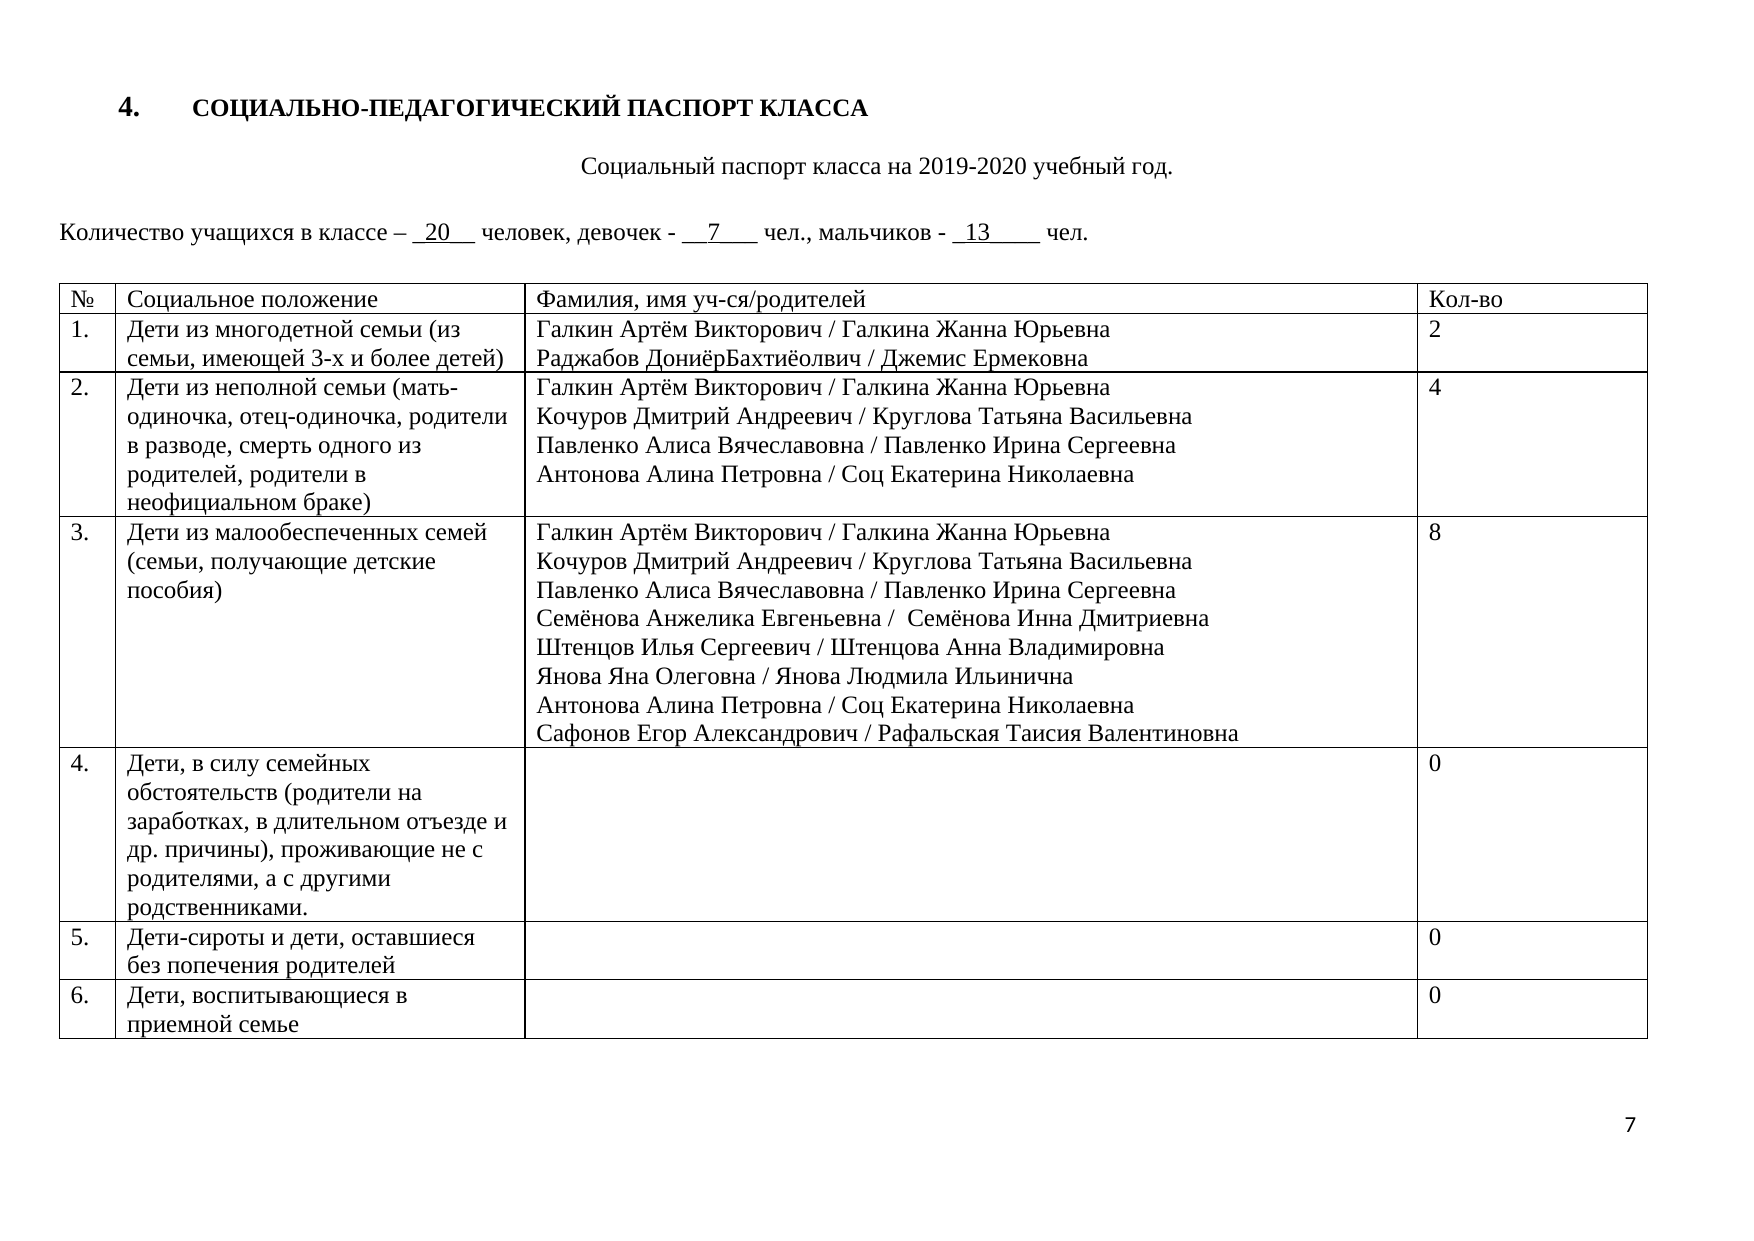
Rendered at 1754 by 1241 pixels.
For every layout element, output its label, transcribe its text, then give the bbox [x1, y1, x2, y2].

table_cell 3. [60, 517, 115, 747]
table_cell 2 [1418, 314, 1647, 371]
table_cell Дети, воспитывающиеся в приемной семье [116, 980, 524, 1038]
table_cell Дети, в силу семейных обстоятельств (родители на заработках, в длительном отъезде и др. причины), проживающие не с родителями, а с другими родственниками. [116, 748, 524, 921]
table_cell Дети из неполной семьи (мать-одиночка, отец-одиночка, родители в разводе, смерть одного из родителей, родители в неофициальном браке) [116, 373, 524, 516]
table_cell 2. [60, 373, 115, 516]
table_cell 6. [60, 980, 115, 1038]
text Социальный паспорт класса на 2019-2020 учебный год. [118, 151, 1636, 180]
table_header Социальное положение [116, 284, 524, 313]
table_cell 4 [1418, 373, 1647, 516]
table_header № [60, 284, 115, 313]
table_header Кол-во [1418, 284, 1647, 313]
table_cell Галкин Артём Викторович / Галкина Жанна Юрьевна Кочуров Дмитрий Андреевич / Круглова Татьяна Васильевна Павленко Алиса Вячеславовна / Павленко Ирина Сергеевна Антонова Алина Петровна / Соц Екатерина Николаевна [526, 373, 1417, 516]
table_header Фамилия, имя уч-ся/родителей [526, 284, 1417, 313]
table_cell 4. [60, 748, 115, 921]
table_cell Дети-сироты и дети, оставшиеся без попечения родителей [116, 922, 524, 979]
table_cell 0 [1418, 748, 1647, 921]
table_cell Галкин Артём Викторович / Галкина Жанна Юрьевна Кочуров Дмитрий Андреевич / Круглова Татьяна Васильевна Павленко Алиса Вячеславовна / Павленко Ирина Сергеевна Семёнова Анжелика Евгеньевна / Семёнова Инна Дмитриевна Штенцов Илья Сергеевич / Штенцова Анна Владимировна Янова Яна Олеговна / Янова Людмила Ильинична Антонова Алина Петровна / Соц Екатерина Николаевна Сафонов Егор Александрович / Рафальская Таисия Валентиновна [526, 517, 1417, 747]
table_cell 0 [1418, 980, 1647, 1038]
text Количество учащихся в классе – _20__ человек, девочек - __7___ чел., мальчиков - _13____ чел. [59, 217, 1636, 246]
table_cell 8 [1418, 517, 1647, 747]
table_cell [526, 980, 1417, 1038]
table_cell 0 [1418, 922, 1647, 979]
table_cell Дети из малообеспеченных семей (семьи, получающие детские пособия) [116, 517, 524, 747]
list СОЦИАЛЬНО-ПЕДАГОГИЧЕСКИЙ ПАСПОРТ КЛАССА [118, 89, 1636, 122]
table_cell [526, 922, 1417, 979]
table_cell Галкин Артём Викторович / Галкина Жанна Юрьевна Раджабов ДониёрБахтиёолвич / Джемис Ермековна [526, 314, 1417, 371]
table_cell Дети из многодетной семьи (из семьи, имеющей 3-х и более детей) [116, 314, 524, 371]
table_cell 1. [60, 314, 115, 371]
table_cell 5. [60, 922, 115, 979]
table_cell [526, 748, 1417, 921]
